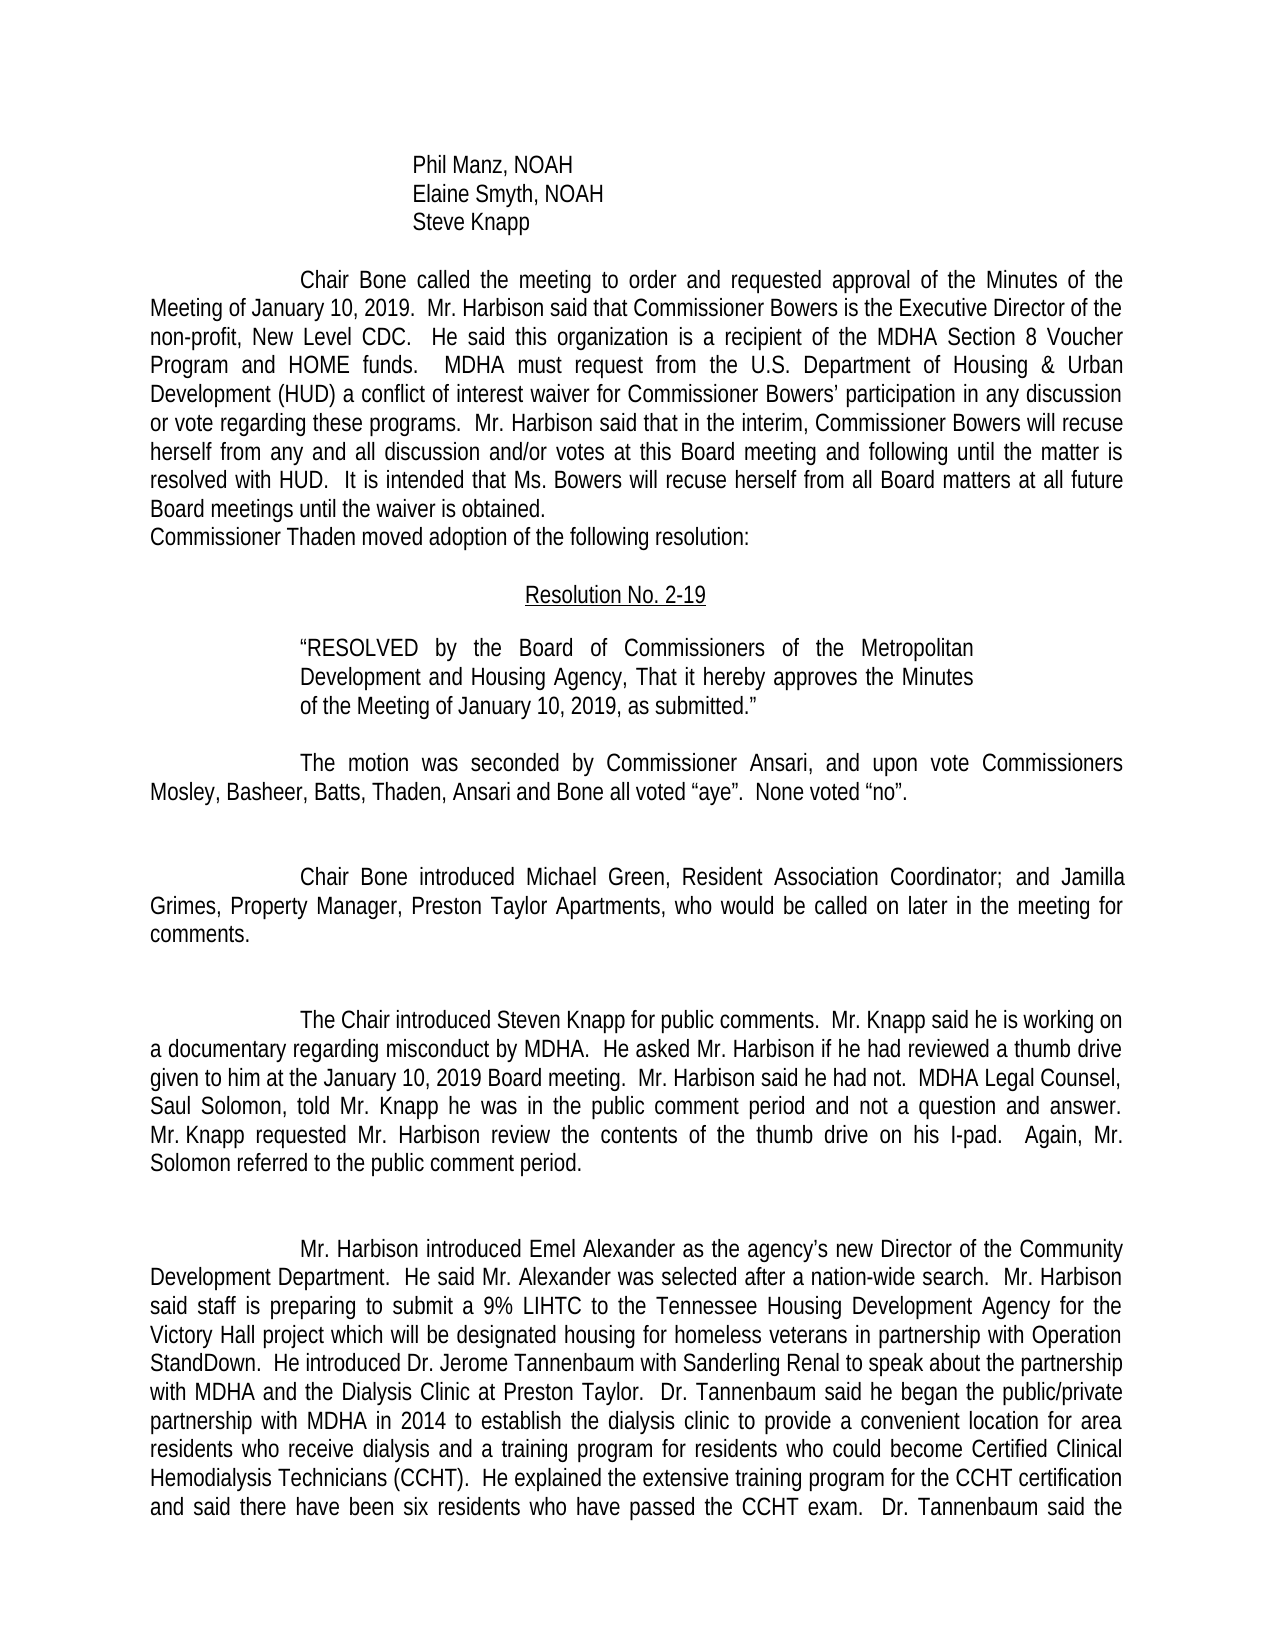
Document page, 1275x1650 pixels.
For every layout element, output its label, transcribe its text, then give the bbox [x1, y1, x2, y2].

text “RESOLVED by the Board of Commissioners of the Metropolitan Development and Housing Agency, That it hereby approves the Minutes of the Meeting of January 10, 2019, as submitted.” [300, 633, 975, 719]
text Chair Bone called the meeting to order and requested approval of the Minutes of the Meeting of January 10, 2019. Mr. Harbison said that Commissioner Bowers is the Executive Director of the non-profit, New Level CDC. He said this organization is a recipient of the MDHA Section 8 Voucher Program and HOME funds. MDHA must request from the U.S. Department of Housing & Urban Development (HUD) a conflict of interest waiver for Commissioner Bowers’ participation in any discussion or vote regarding these programs. Mr. Harbison said that in the interim, Commissioner Bowers will recuse herself from any and all discussion and/or votes at this Board meeting and following until the matter is resolved with HUD. It is intended that Ms. Bowers will recuse herself from all Board matters at all future Board meetings until the waiver is obtained. [150, 264, 1125, 522]
text Phil Manz, NOAH [150, 150, 1125, 179]
text Chair Bone introduced Michael Green, Resident Association Coordinator; and Jamilla Grimes, Property Manager, Preston Taylor Apartments, who would be called on later in the meeting for comments. [150, 862, 1125, 948]
text Elaine Smyth, NOAH [150, 179, 1125, 207]
text Resolution No. 2-19 [450, 580, 1125, 608]
text The Chair introduced Steven Knapp for public comments. Mr. Knapp said he is working on a documentary regarding misconduct by MDHA. He asked Mr. Harbison if he had reviewed a thumb drive given to him at the January 10, 2019 Board meeting. Mr. Harbison said he had not. MDHA Legal Counsel, Saul Solomon, told Mr. Knapp he was in the public comment period and not a question and answer. Mr. Knapp requested Mr. Harbison review the contents of the thumb drive on his I-pad. Again, Mr. Solomon referred to the public comment period. [150, 1005, 1125, 1177]
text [150, 1234, 1125, 1520]
text Steve Knapp [150, 207, 1125, 236]
text Commissioner Thaden moved adoption of the following resolution: [150, 522, 1125, 551]
text The motion was seconded by Commissioner Ansari, and upon vote Commissioners Mosley, Basheer, Batts, Thaden, Ansari and Bone all voted “aye”. None voted “no”. [150, 748, 1125, 805]
